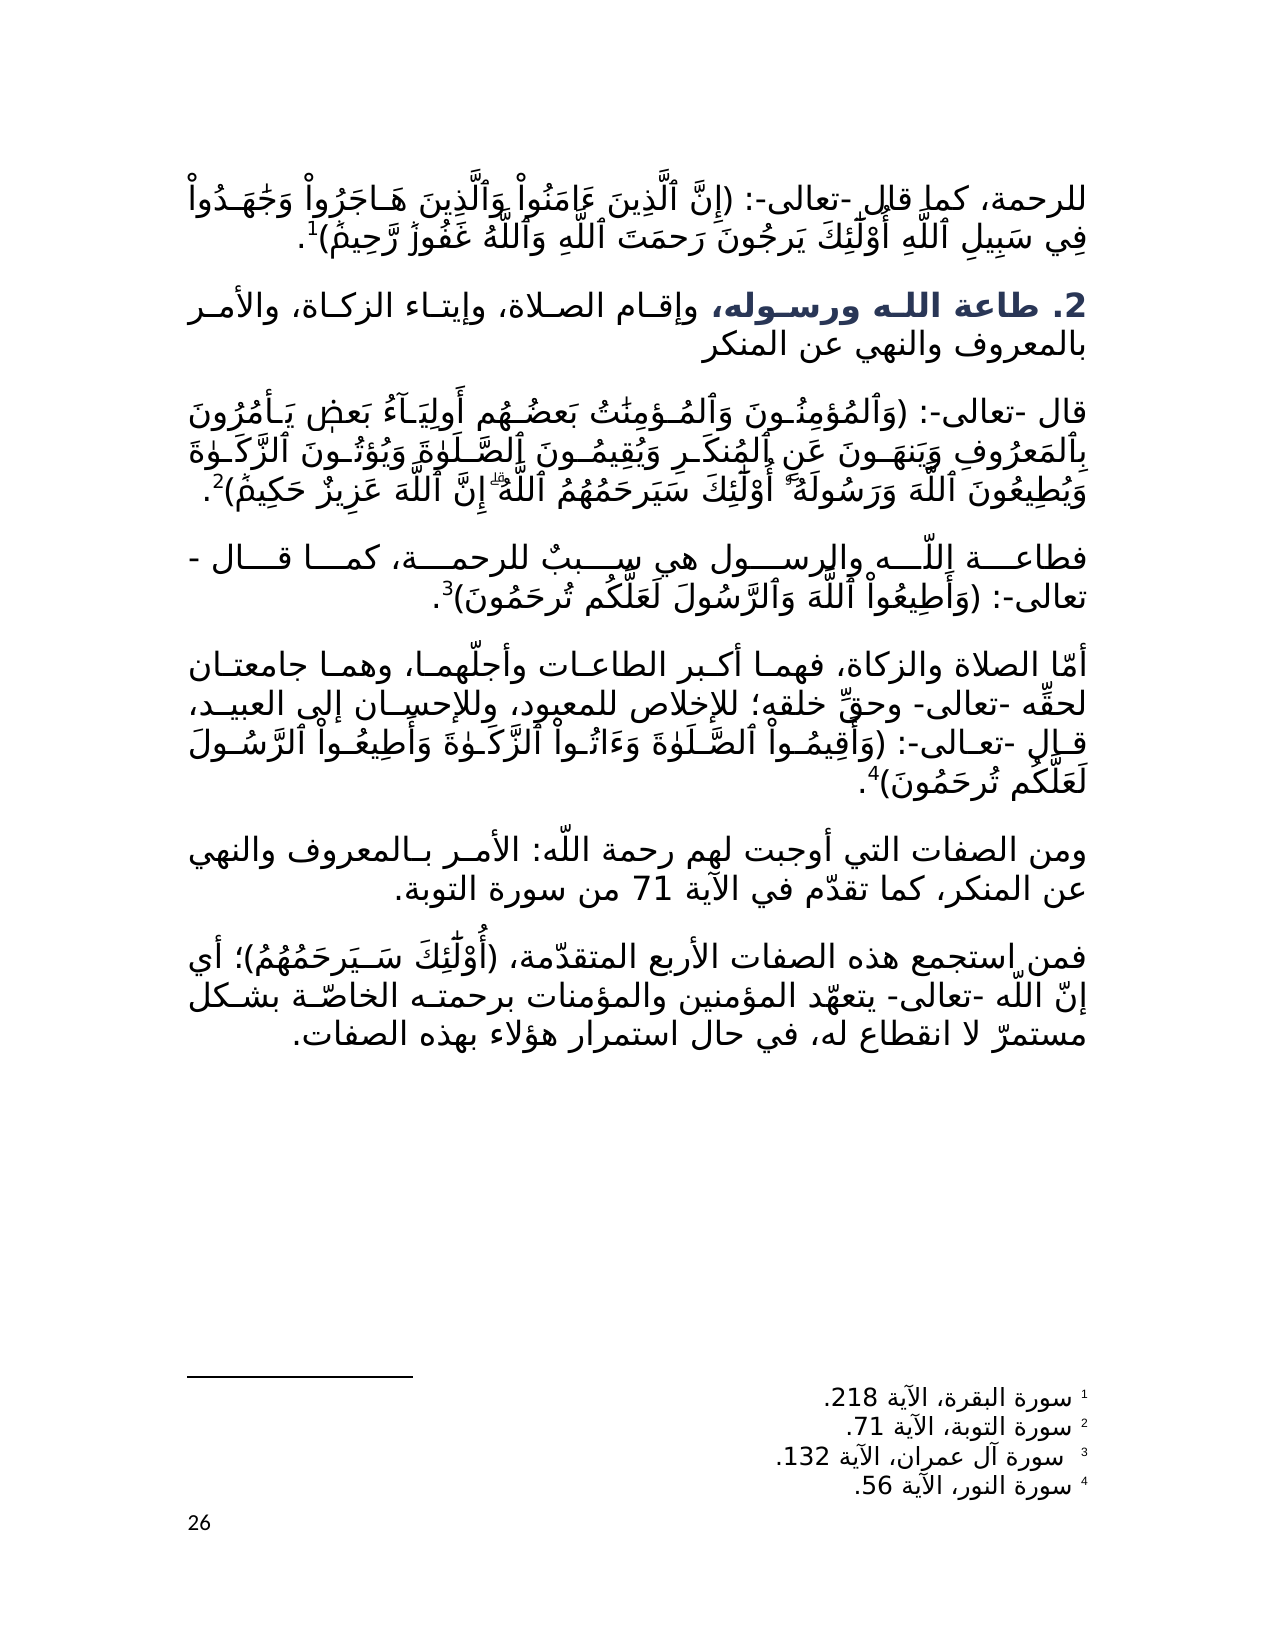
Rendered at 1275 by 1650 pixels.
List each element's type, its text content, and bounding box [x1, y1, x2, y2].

text للرحمة، كما قال -تعالى-: ﴿إِنَّ ٱلَّذِينَ ءَامَنُواْ وَٱلَّذِينَ هَاجَرُواْ وَجَٰهَدُواْ فِي سَبِيلِ ٱللَّهِ أُوْلَٰٓئِكَ يَرجُونَ رَحمَتَ ٱللَّهِ وَٱللَّهُ غَفُورٞ رَّحِيمٞ﴾. [187, 179, 1087, 257]
text فمن استجمع هذه الصفات الأربع المتقدّمة، ﴿أُوْلَٰٓئِكَ سَيَرحَمُهُمُ﴾؛ أي إنّ اللّه -تعالى- يتعهّد المؤمنين والمؤمنات برحمته الخاصّة بشكل مستمرّ لا انقطاع له، في حال استمرار هؤلاء بهذه الصفات. [187, 937, 1087, 1054]
text قال -تعالى-: ﴿وَٱلمُؤمِنُونَ وَٱلمُؤمِنَٰتُ بَعضُهُم أَولِيَآءُ بَعضٖ يَأمُرُونَ بِٱلمَعرُوفِ وَيَنهَونَ عَنِ ٱلمُنكَرِ وَيُقِيمُونَ ٱلصَّلَوٰةَ وَيُؤتُونَ ٱلزَّكَوٰةَ وَيُطِيعُونَ ٱللَّهَ وَرَسُولَهُۥٓ أُوْلَٰٓئِكَ سَيَرحَمُهُمُ ٱللَّهُۗ إِنَّ ٱللَّهَ عَزِيزٌ حَكِيمٞ﴾. [187, 393, 1087, 510]
text أمّا الصلاة والزكاة، فهما أكبر الطاعات وأجلّهما، وهما جامعتان لحقِّه -تعالى- وحقِّ خلقه؛ للإخلاص للمعبود، وللإحسان إلى العبيد، قال -تعالى-: ﴿وَأَقِيمُواْ ٱلصَّلَوٰةَ وَءَاتُواْ ٱلزَّكَوٰةَ وَأَطِيعُواْ ٱلرَّسُولَ لَعَلَّكُم تُرحَمُونَ﴾. [187, 646, 1087, 801]
text 2. طاعة الله ورسوله، وإقام الصلاة، وإيتاء الزكاة، والأمر بالمعروف والنهي عن المنكر [187, 286, 1087, 364]
text فطاعة اللّه والرسول هي سببٌ للرحمة، كما قال -تعالى-: ﴿وَأَطِيعُواْ ٱللَّهَ وَٱلرَّسُولَ لَعَلَّكُم تُرحَمُونَ﴾. [187, 539, 1087, 617]
text ومن الصفات التي أوجبت لهم رحمة اللّه: الأمر بالمعروف والنهي عن المنكر، كما تقدّم في الآية 71 من سورة التوبة. [187, 830, 1087, 908]
